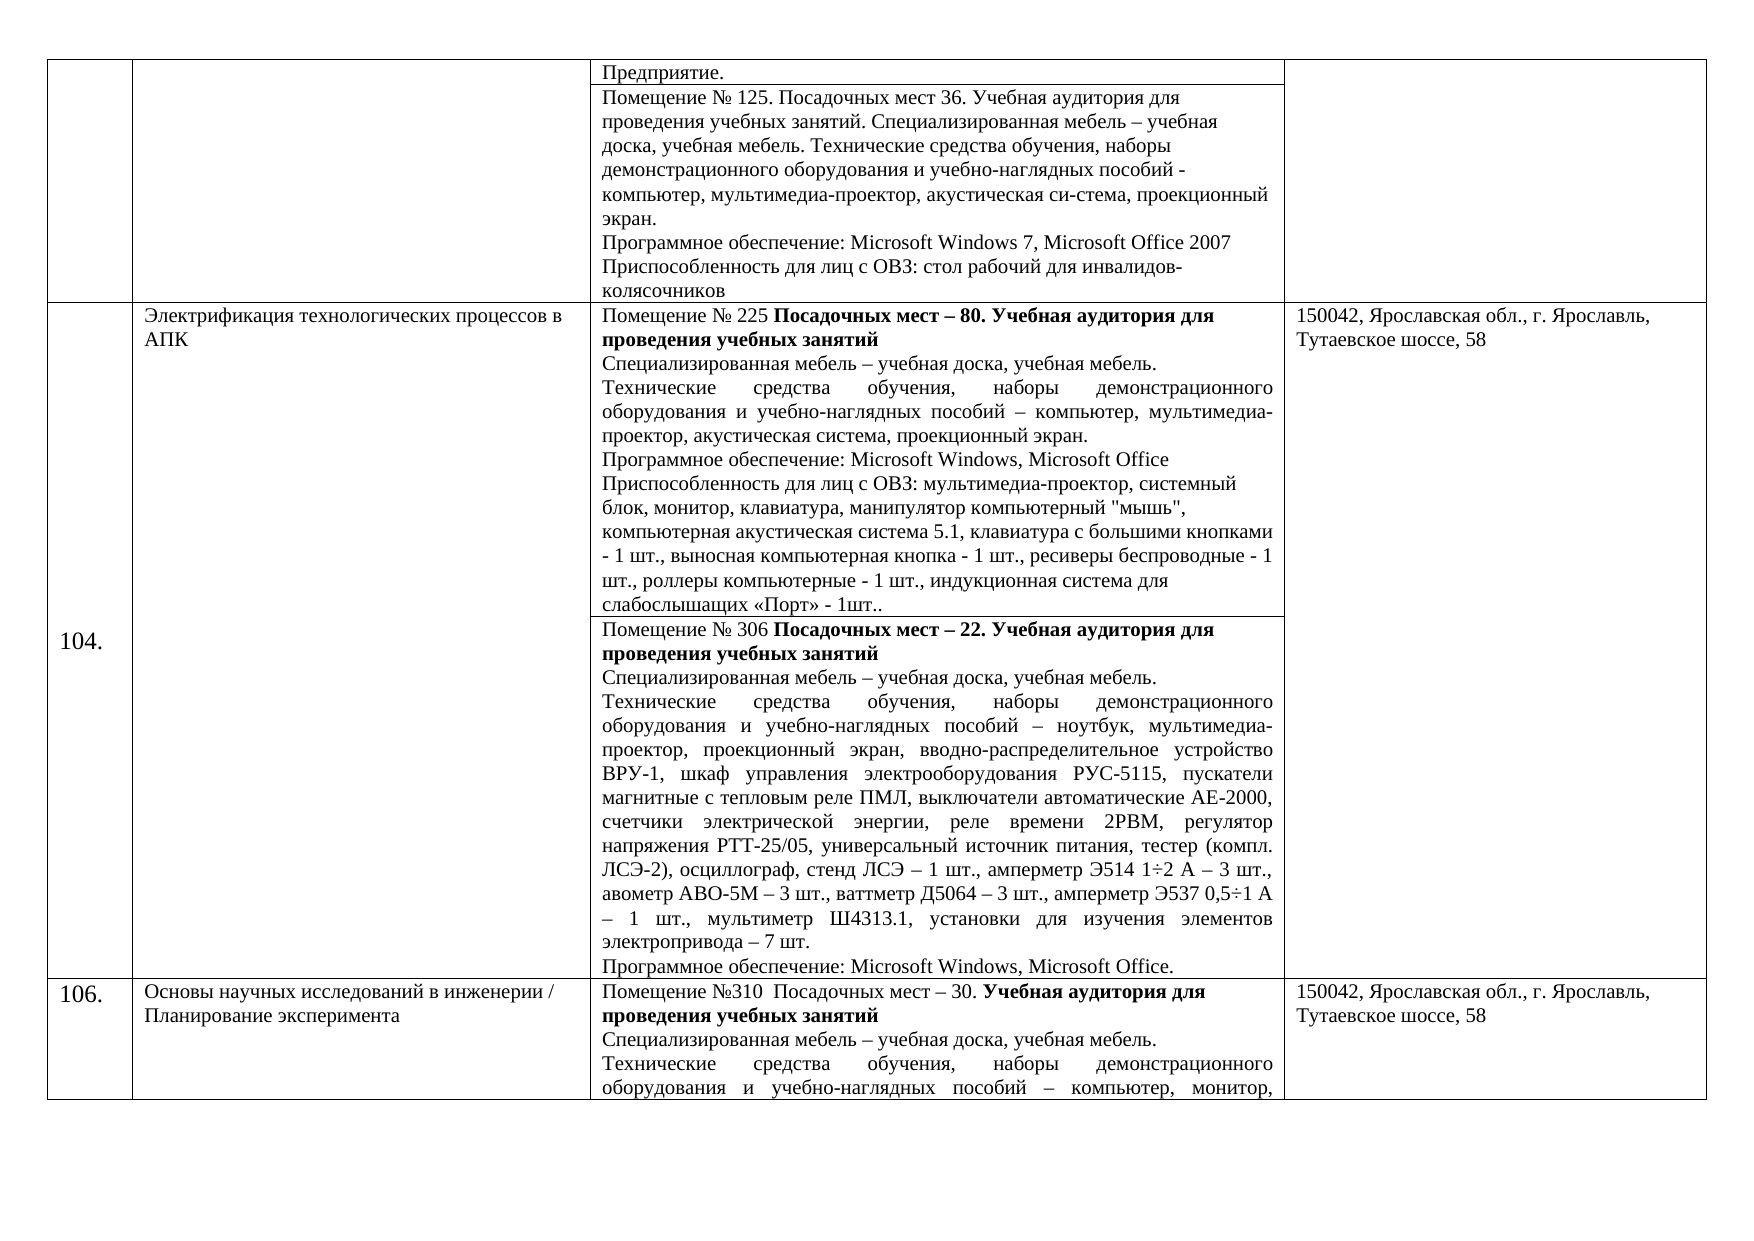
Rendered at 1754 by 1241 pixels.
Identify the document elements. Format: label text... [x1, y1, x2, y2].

table_cell Помещение № 225 Посадочных мест – 80. Учебная аудитория для проведения учебных занятий Специализированная мебель – учебная доска, учебная мебель. Технические средства обучения, наборы демонстрационного оборудования и учебно-наглядных пособий – компьютер, мультимедиа-проектор, акустическая система, проекционный экран. Программное обеспечение: Microsoft Windows, Microsoft Office Приспособленность для лиц с ОВЗ: мультимедиа-проектор, системный блок, монитор, клавиатура, манипулятор компьютерный "мышь", компьютерная акустическая система 5.1, клавиатура с большими кнопками - 1 шт., выносная компьютерная кнопка - 1 шт., ресиверы беспроводные - 1 шт., роллеры компьютерные - 1 шт., индукционная система для слабослышащих «Порт» - 1шт.. [591, 303, 1284, 616]
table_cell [1285, 979, 1706, 1099]
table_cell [591, 60, 1284, 84]
table_cell Помещение № 125. Посадочных мест 36. Учебная аудитория для проведения учебных занятий. Специализированная мебель – учебная доска, учебная мебель. Технические средства обучения, наборы демонстрационного оборудования и учебно-наглядных пособий - компьютер, мультимедиа-проектор, акустическая си-стема, проекционный экран. Программное обеспечение: Microsoft Windows 7, Microsoft Office 2007 Приспособленность для лиц с ОВЗ: стол рабочий для инвалидов-колясочников [591, 85, 1284, 302]
table_cell [48, 979, 132, 1099]
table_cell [591, 979, 1284, 1099]
table_cell Помещение № 306 Посадочных мест – 22. Учебная аудитория для проведения учебных занятий Специализированная мебель – учебная доска, учебная мебель. Технические средства обучения, наборы демонстрационного оборудования и учебно-наглядных пособий – ноутбук, мультимедиа-проектор, проекционный экран, вводно-распределительное устройство ВРУ-1, шкаф управления электрооборудования РУС-5115, пускатели магнитные с тепловым реле ПМЛ, выключатели автоматические АЕ-2000, счетчики электрической энергии, реле времени 2РВМ, регулятор напряжения РТТ-25/05, универсальный источник питания, тестер (компл. ЛСЭ-2), осциллограф, стенд ЛСЭ – 1 шт., амперметр Э514 1÷2 А – 3 шт., авометр АВО-5М – 3 шт., ваттметр Д5064 – 3 шт., амперметр Э537 0,5÷1 А – 1 шт., мультиметр Ш4313.1, установки для изучения элементов электропривода – 7 шт. Программное обеспечение: Microsoft Windows, Microsoft Office. [591, 617, 1284, 978]
table_cell Электрификация технологических процессов в АПК [133, 303, 590, 978]
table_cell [133, 979, 590, 1099]
table_cell 150042, Ярославская обл., г. Ярославль, Тутаевское шоссе, 58 [1285, 303, 1706, 978]
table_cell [1285, 60, 1706, 302]
table_cell [48, 60, 132, 302]
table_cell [133, 60, 590, 302]
table_cell [48, 303, 132, 978]
